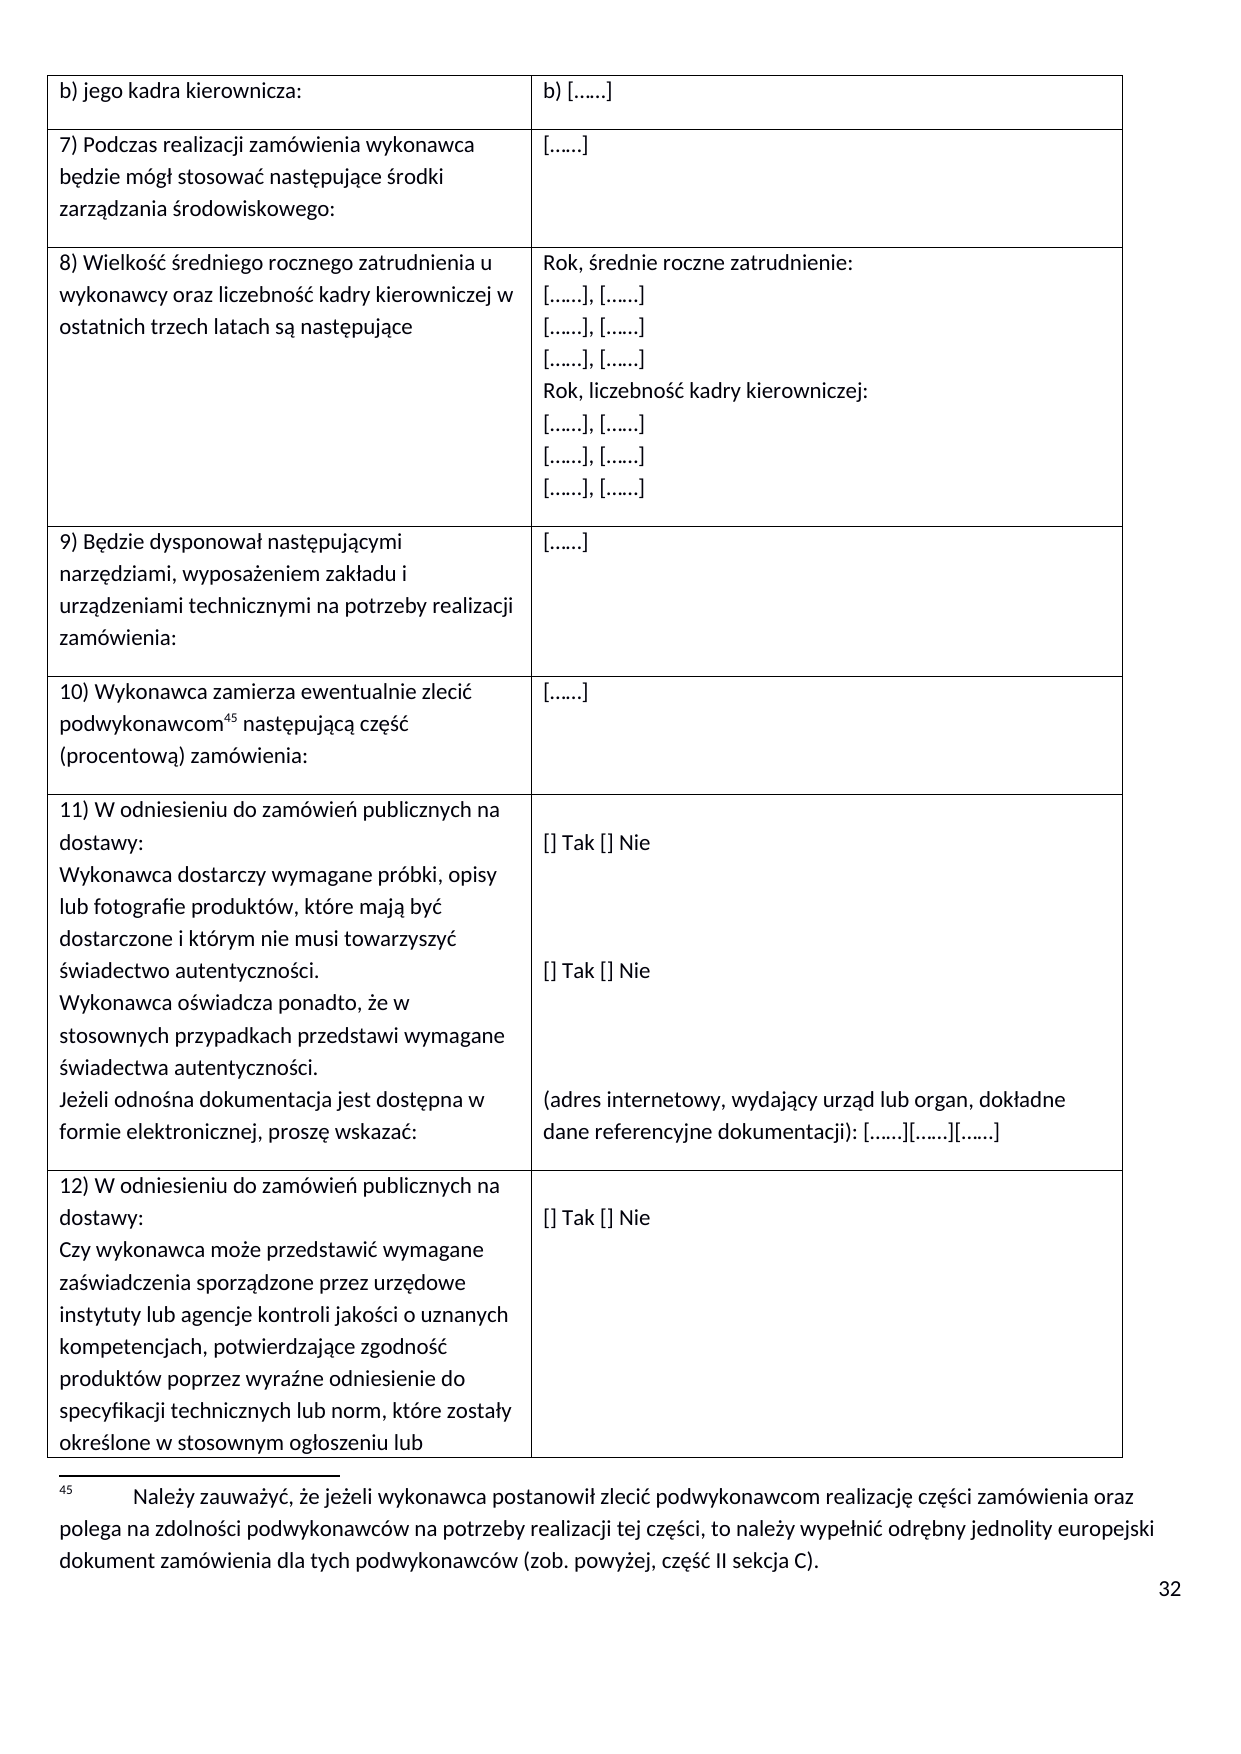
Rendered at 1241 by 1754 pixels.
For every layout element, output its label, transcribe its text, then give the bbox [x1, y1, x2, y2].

table_cell 10) Wykonawca zamierza ewentualnie zlecić podwykonawcom następującą część (procentową) zamówienia: [48, 677, 531, 794]
table_cell [……] [532, 527, 1122, 676]
table_cell 11) W odniesieniu do zamówień publicznych na dostawy: Wykonawca dostarczy wymagane próbki, opisy lub fotografie produktów, które mają być dostarczone i którym nie musi towarzyszyć świadectwo autentyczności. Wykonawca oświadcza ponadto, że w stosownych przypadkach przedstawi wymagane świadectwa autentyczności. Jeżeli odnośna dokumentacja jest dostępna w formie elektronicznej, proszę wskazać: [48, 795, 531, 1170]
table_cell a) [……] b) [……] [532, 76, 1122, 129]
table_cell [48, 76, 531, 129]
table_cell 9) Będzie dysponował następującymi narzędziami, wyposażeniem zakładu i urządzeniami technicznymi na potrzeby realizacji zamówienia: [48, 527, 531, 676]
table_cell 8) Wielkość średniego rocznego zatrudnienia u wykonawcy oraz liczebność kadry kierowniczej w ostatnich trzech latach są następujące [48, 248, 531, 526]
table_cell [48, 1171, 531, 1457]
table_cell 7) Podczas realizacji zamówienia wykonawca będzie mógł stosować następujące środki zarządzania środowiskowego: [48, 130, 531, 247]
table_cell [532, 1171, 1122, 1457]
table_cell [……] [532, 677, 1122, 794]
table_cell Rok, średnie roczne zatrudnienie: [……], [……] [……], [……] [……], [……] Rok, liczebność kadry kierowniczej: [……], [……] [……], [……] [……], [……] [532, 248, 1122, 526]
table_cell [……] [532, 130, 1122, 247]
table_cell [] Tak [] Nie [] Tak [] Nie (adres internetowy, wydający urząd lub organ, dokładne dane referencyjne dokumentacji): [……][……][……] [532, 795, 1122, 1170]
